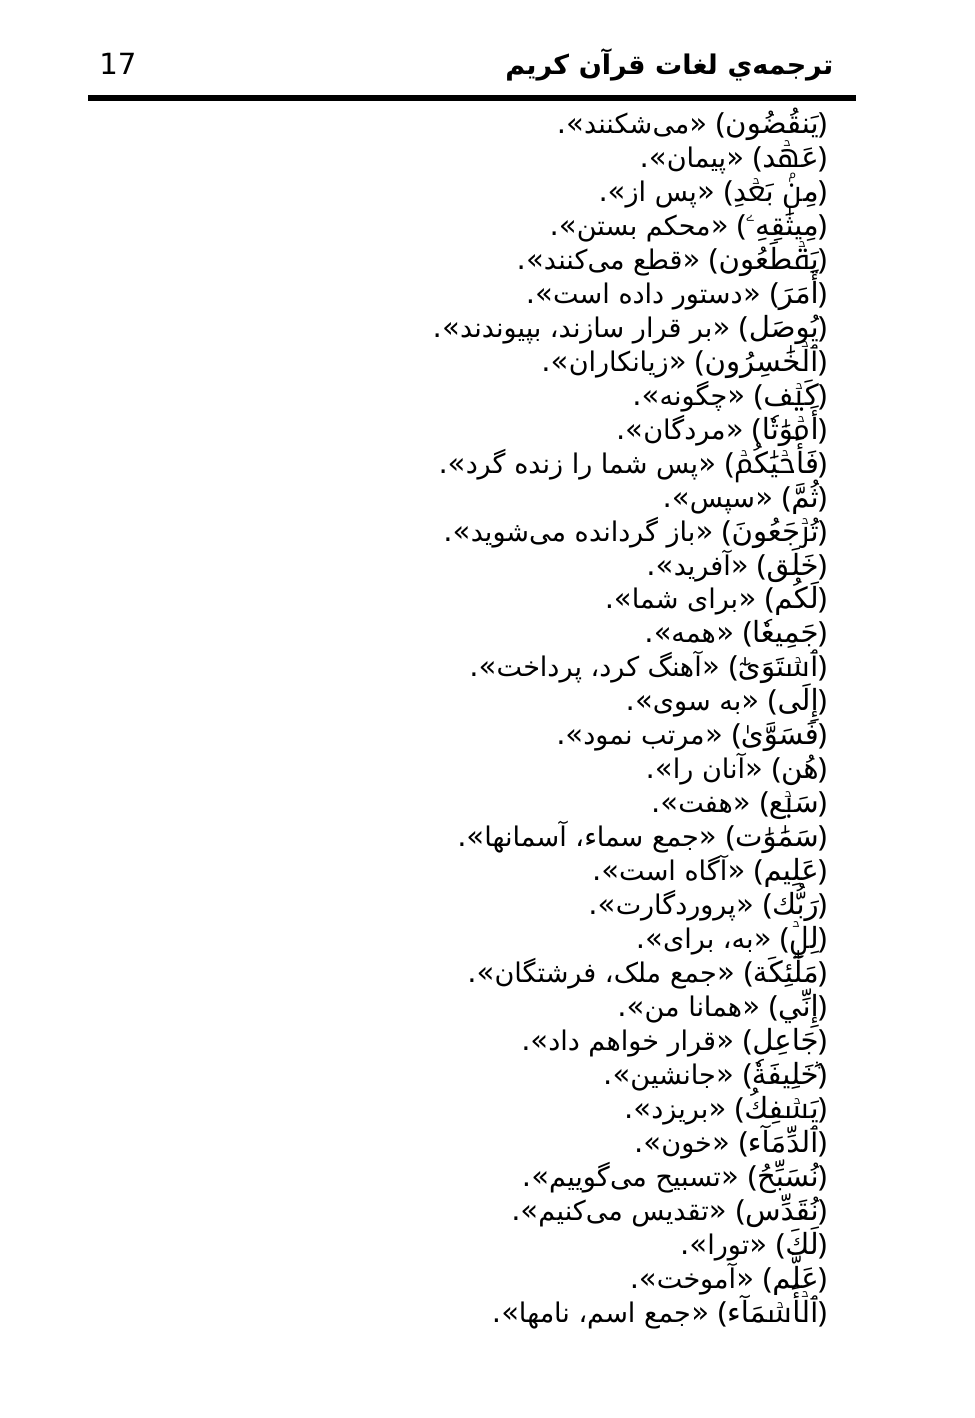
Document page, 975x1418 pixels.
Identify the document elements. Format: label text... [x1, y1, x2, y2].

text ﴿عَهۡد﴾ «پیمان». [89, 140, 857, 174]
text ﴿عَلِيم﴾ «آگاه است». [89, 853, 857, 887]
text ﴿هُن﴾ «آنان را». [89, 752, 857, 786]
text ﴿نُسَبِّحُ﴾ «تسبیح می‌گوییم». [89, 1159, 857, 1193]
text ﴿كَيۡف﴾ «چگونه». [89, 378, 857, 412]
text ﴿يَسۡفِكُ﴾ «بریزد». [89, 1091, 857, 1125]
text ﴿تُرۡجَعُونَ﴾ «باز گردانده می‌شوید». [89, 514, 857, 548]
text ﴿لِلۡ﴾ «به، برای». [89, 921, 857, 955]
text ﴿مِيثَٰقِهِۦ﴾ «محکم بستن». [89, 208, 857, 242]
text ﴿سَمَٰوَٰت﴾ «جمع سماء، آسمانها». [89, 819, 857, 853]
text ﴿يُوصَل﴾ «بر قرار سازند، بپیوندند». [89, 310, 857, 344]
text ﴿ٱلۡأَسۡمَآء﴾ «جمع اسم، نامها». [89, 1295, 857, 1329]
text ﴿أَمَرَ﴾ «دستور داده است». [89, 276, 857, 310]
text ﴿فَأَحۡيَٰكُمۡ﴾ «پس شما را زنده گرد». [89, 446, 857, 480]
text ﴿نُقَدِّس﴾ «تقدیس می‌کنیم». [89, 1193, 857, 1227]
text ﴿مَلَٰٓئِكَة﴾ «جمع ملک، فرشتگان». [89, 955, 857, 989]
text ﴿عَلَّم﴾ «آموخت». [89, 1261, 857, 1295]
text ﴿سَبۡع﴾ «هفت». [89, 786, 857, 819]
text ﴿ٱلۡخَٰسِرُون﴾ «زیانکاران». [89, 344, 857, 378]
text ﴿فَسَوَّىٰ﴾ «مرتب نمود». [89, 718, 857, 752]
text ﴿لَكُم﴾ «برای شما». [89, 582, 857, 616]
text ﴿ٱسۡتَوَىٰٓ﴾ «آهنگ کرد، پرداخت». [89, 650, 857, 684]
text ﴿ٱلدِّمَآء﴾ «خون». [89, 1125, 857, 1159]
text ﴿رَبُّك﴾ «پروردگارت». [89, 887, 857, 921]
text ﴿جَاعِل﴾ «قرار خواهم داد». [89, 1023, 857, 1057]
text ﴿لَكَ﴾ «تورا». [89, 1227, 857, 1261]
text ﴿ثُمَّ﴾ «سپس». [89, 480, 857, 514]
text ﴿إِنِّي﴾ «همانا من». [89, 989, 857, 1023]
text ﴿جَمِيعٗا﴾ «همه». [89, 616, 857, 650]
text ﴿مِنۢ بَعۡدِ﴾ «پس از». [89, 174, 857, 208]
text ﴿إِلَى﴾ «به سوی». [89, 684, 857, 718]
text ﴿يَقۡطَعُون﴾ «قطع می‌کنند». [89, 242, 857, 276]
text ﴿خَلَق﴾ «آفرید». [89, 548, 857, 582]
text ﴿يَنقُضُون﴾ «می‌شکنند». [89, 106, 857, 140]
text ﴿أَمۡوَٰتٗا﴾ «مردگان». [89, 412, 857, 446]
text ﴿ٞخَلِيفَةٗ﴾ «جانشین». [89, 1057, 857, 1091]
